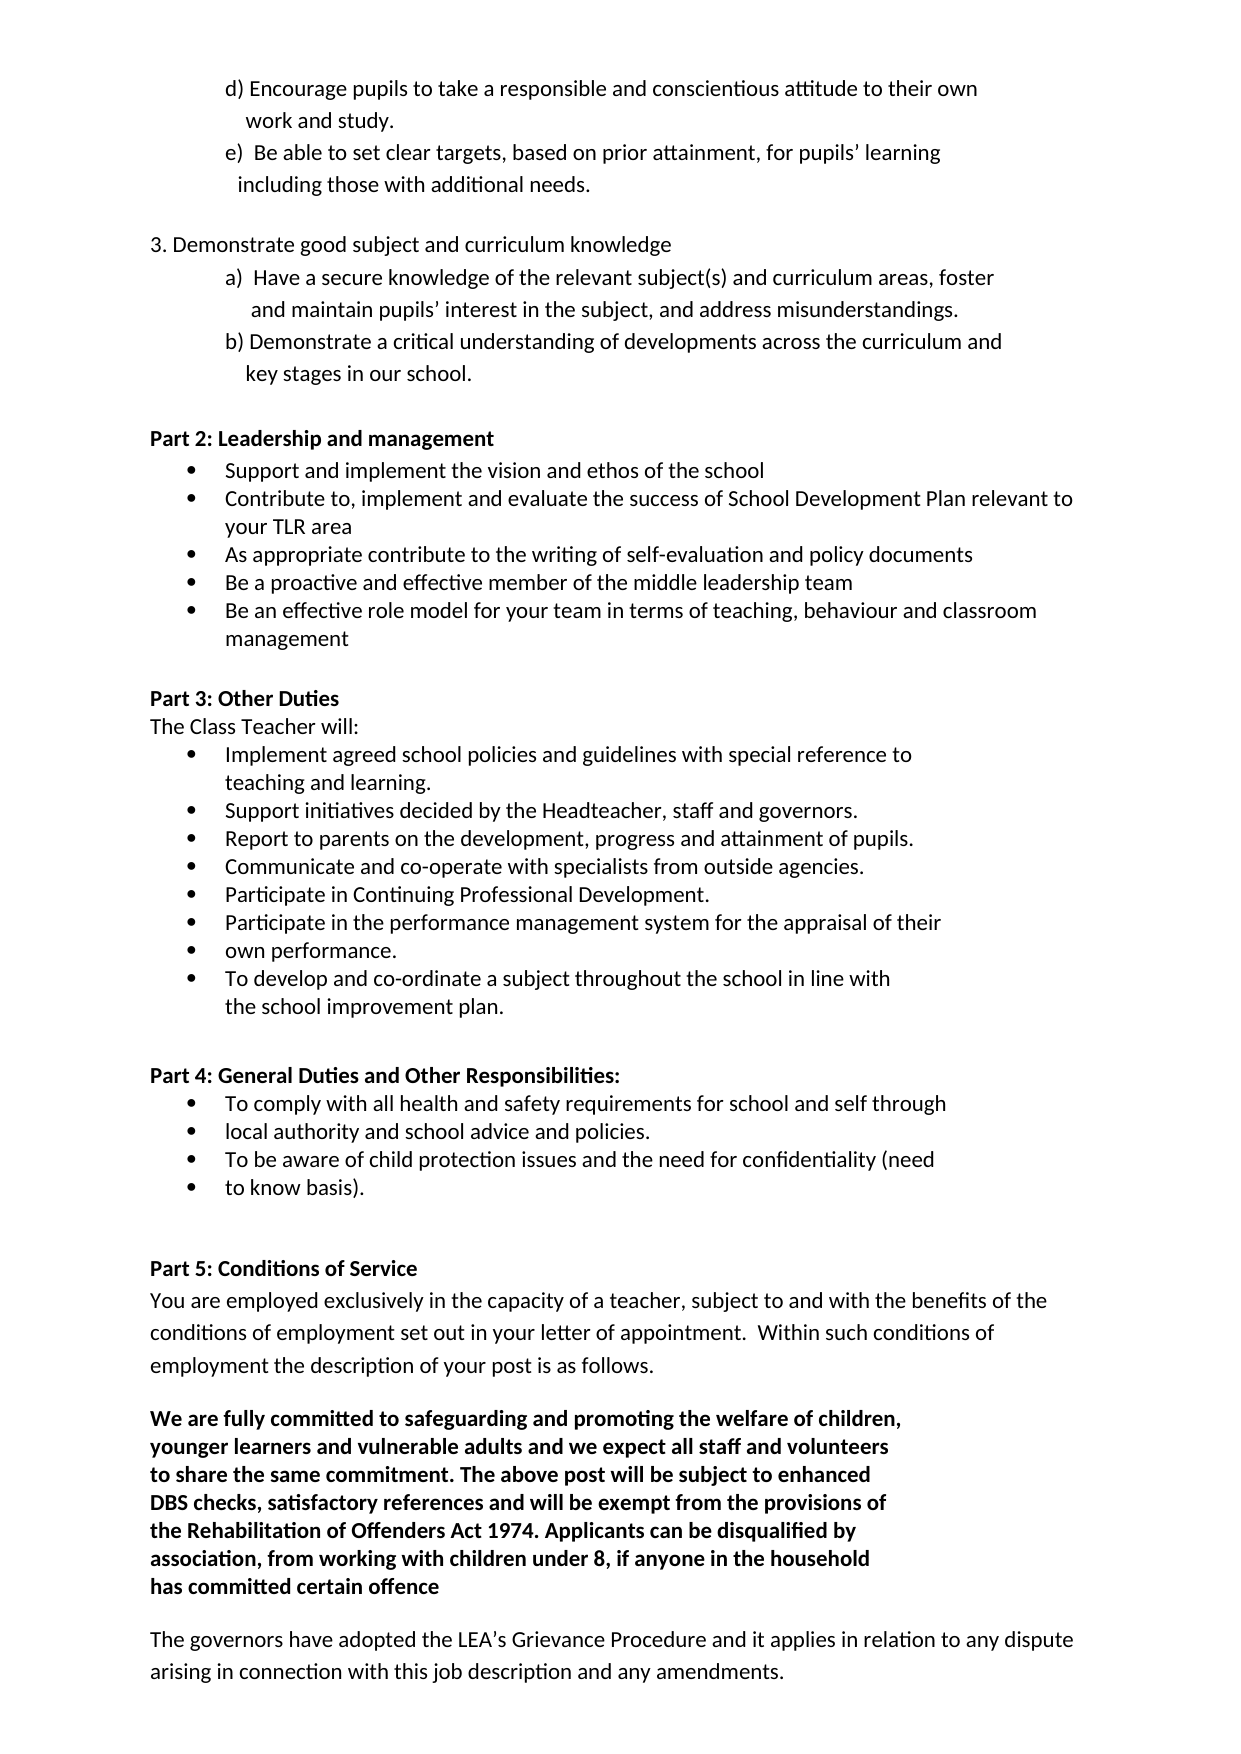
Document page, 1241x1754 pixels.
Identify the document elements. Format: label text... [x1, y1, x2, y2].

text The Class Teacher will: [150, 712, 1090, 740]
list Be an effective role model for your team in terms of teaching, behaviour and classroom management [187, 596, 1090, 652]
text association, from working with children under 8, if anyone in the household [150, 1544, 1090, 1572]
text key stages in our school. [225, 359, 1090, 387]
list to know basis). [187, 1173, 1090, 1201]
text has committed certain offence [150, 1572, 1090, 1600]
text and maintain pupils’ interest in the subject, and address misunderstandings. [225, 295, 1090, 323]
list As appropriate contribute to the writing of self-evaluation and policy documents [187, 540, 1090, 568]
list Be a proactive and effective member of the middle leadership team [187, 568, 1090, 596]
text b) Demonstrate a critical understanding of developments across the curriculum and [225, 327, 1090, 355]
text e) Be able to set clear targets, based on prior attainment, for pupils’ learning [225, 138, 1090, 166]
text the Rehabilitation of Offenders Act 1974. Applicants can be disqualified by [150, 1516, 1090, 1544]
text including those with additional needs. [150, 170, 1090, 198]
list local authority and school advice and policies. [187, 1117, 1090, 1145]
list Communicate and co-operate with specialists from outside agencies. [187, 852, 1090, 880]
text a) Have a secure knowledge of the relevant subject(s) and curriculum areas, foster [225, 263, 1090, 291]
list Report to parents on the development, progress and attainment of pupils. [187, 824, 1090, 852]
text DBS checks, satisfactory references and will be exempt from the provisions of [150, 1488, 1090, 1516]
text work and study. [225, 106, 1090, 134]
text The governors have adopted the LEA’s Grievance Procedure and it applies in relation to any dispute arising in connection with this job description and any amendments. [150, 1625, 1090, 1685]
list Contribute to, implement and evaluate the success of School Development Plan relevant to your TLR area [187, 484, 1090, 540]
text Part 3: Other Duties [150, 684, 1090, 712]
list To comply with all health and safety requirements for school and self through [187, 1089, 1090, 1117]
text 3. Demonstrate good subject and curriculum knowledge [150, 231, 1090, 259]
subtitle Part 2: Leadership and management [150, 424, 1090, 452]
list Participate in the performance management system for the appraisal of their [187, 908, 1090, 936]
text to share the same commitment. The above post will be subject to enhanced [150, 1460, 1090, 1488]
text younger learners and vulnerable adults and we expect all staff and volunteers [150, 1432, 1090, 1460]
text d) Encourage pupils to take a responsible and conscientious attitude to their own [225, 74, 1090, 102]
list Support initiatives decided by the Headteacher, staff and governors. [187, 796, 1090, 824]
list teaching and learning. [225, 768, 1090, 796]
text Part 4: General Duties and Other Responsibilities: [150, 1061, 1090, 1089]
list Participate in Continuing Professional Development. [187, 880, 1090, 908]
list own performance. [187, 936, 1090, 964]
text Part 5: Conditions of Service [150, 1254, 1090, 1282]
list To develop and co-ordinate a subject throughout the school in line with [187, 964, 1090, 992]
list the school improvement plan. [225, 992, 1090, 1021]
text You are employed exclusively in the capacity of a teacher, subject to and with the benefits of the conditions of employment set out in your letter of appointment. Within such conditions of employment the description of your post is as follows. [150, 1286, 1090, 1379]
text We are fully committed to safeguarding and promoting the welfare of children, [150, 1404, 1090, 1432]
list Support and implement the vision and ethos of the school [187, 456, 1090, 484]
list Implement agreed school policies and guidelines with special reference to [187, 740, 1090, 768]
list To be aware of child protection issues and the need for confidentiality (need [187, 1145, 1090, 1173]
